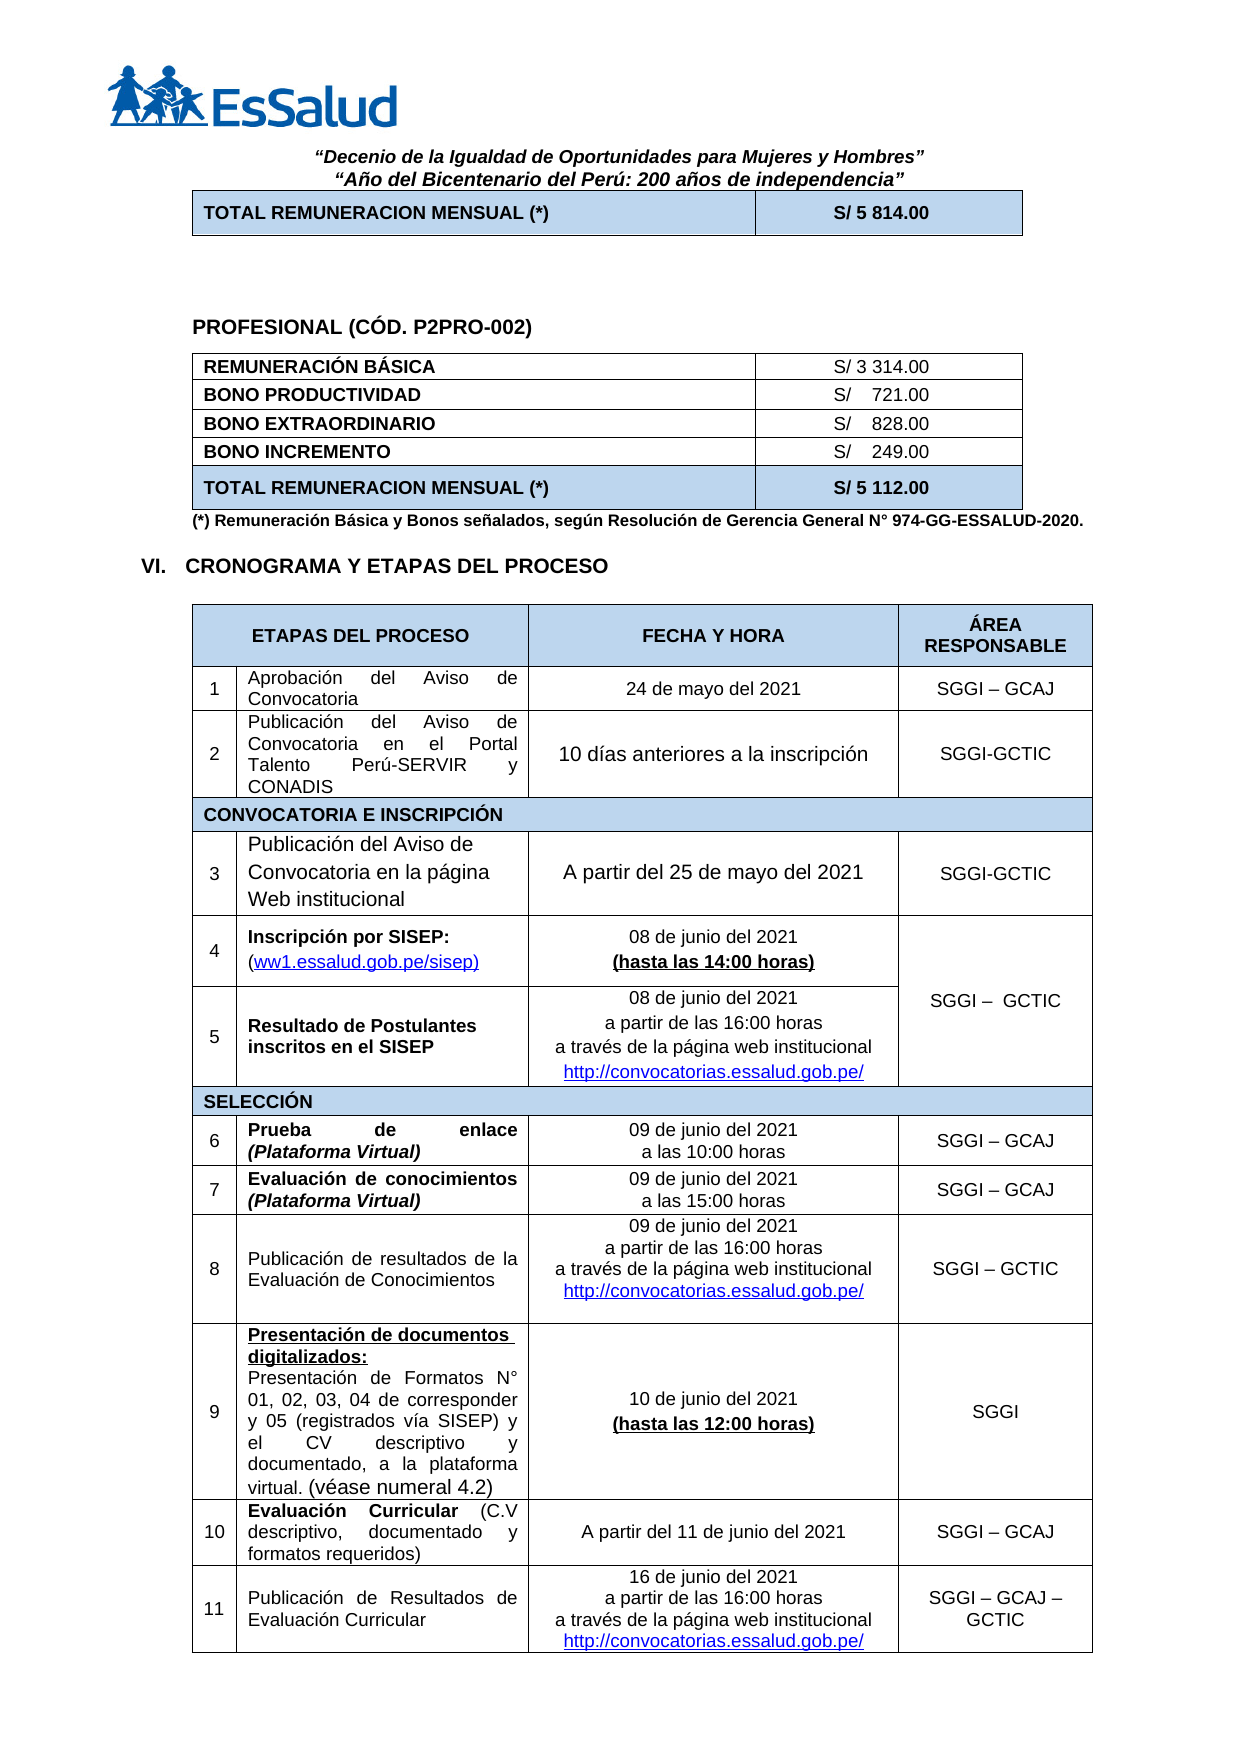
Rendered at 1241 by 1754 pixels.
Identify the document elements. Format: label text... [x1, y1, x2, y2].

table_cell SGGI – GCAJ [899, 1500, 1092, 1564]
table_cell Publicación del Aviso de Convocatoria en la página Web institucional [237, 832, 528, 915]
table_cell 5 [193, 987, 236, 1086]
table_cell S/ 828.00 [756, 410, 1022, 437]
table_cell SGGI – GCTIC [899, 916, 1092, 1086]
table_cell Presentación de documentos digitalizados: Presentación de Formatos N° 01, 02, 03, 04 de corresponder y 05 (registrados vía SISEP) y el CV descriptivo y documentado, a la plataforma virtual. (véase numeral 4.2) [237, 1324, 528, 1499]
table_cell 09 de junio del 2021 a las 10:00 horas [529, 1116, 898, 1165]
table_cell 09 de junio del 2021 a partir de las 16:00 horas a través de la página web institucional http://convocatorias.essalud.gob.pe/ [529, 1215, 898, 1323]
list CRONOGRAMA Y ETAPAS DEL PROCESO [141, 553, 1085, 577]
table_cell A partir del 11 de junio del 2021 [529, 1500, 898, 1564]
text (*) Remuneración Básica y Bonos señalados, según Resolución de Gerencia General N° 974-GG-ESSALUD-2020. [192, 510, 1092, 529]
table_cell S/ 5 112.00 [756, 466, 1022, 509]
table_cell SGGI-GCTIC [899, 711, 1092, 797]
table_cell 2 [193, 711, 236, 797]
table_cell SGGI – GCAJ [899, 1116, 1092, 1165]
table_cell S/ 5 814.00 [756, 191, 1022, 234]
table_header FECHA Y HORA [529, 605, 898, 666]
table_header S/ 3 314.00 [756, 354, 1022, 379]
table_header REMUNERACIÓN BÁSICA [193, 354, 755, 379]
table_cell 08 de junio del 2021 a partir de las 16:00 horas a través de la página web institucional http://convocatorias.essalud.gob.pe/ [529, 987, 898, 1086]
table_cell 1 [193, 667, 236, 710]
table_cell S/ 721.00 [756, 380, 1022, 409]
table_cell TOTAL REMUNERACION MENSUAL (*) [193, 191, 755, 234]
table_cell Inscripción por SISEP: (ww1.essalud.gob.pe/sisep) [237, 916, 528, 986]
table_cell Resultado de Postulantes inscritos en el SISEP [237, 987, 528, 1086]
table_cell 11 [193, 1566, 236, 1652]
table_cell Evaluación de conocimientos (Plataforma Virtual) [237, 1166, 528, 1214]
table_cell Evaluación Curricular (C.V descriptivo, documentado y formatos requeridos) [237, 1500, 528, 1564]
table_cell BONO EXTRAORDINARIO [193, 410, 755, 437]
table_cell A partir del 25 de mayo del 2021 [529, 832, 898, 915]
table_cell Prueba de enlace (Plataforma Virtual) [237, 1116, 528, 1165]
table_cell 3 [193, 832, 236, 915]
table_cell 4 [193, 916, 236, 986]
picture [82, 33, 426, 157]
table_cell 10 [193, 1500, 236, 1564]
table_cell 08 de junio del 2021 (hasta las 14:00 horas) [529, 916, 898, 986]
table_cell CONVOCATORIA E INSCRIPCIÓN [193, 798, 1092, 831]
table_cell SELECCIÓN [193, 1087, 1092, 1115]
table_cell 24 de mayo del 2021 [529, 667, 898, 710]
table_cell 16 de junio del 2021 a partir de las 16:00 horas a través de la página web institucional http://convocatorias.essalud.gob.pe/ [529, 1566, 898, 1652]
table_cell 8 [193, 1215, 236, 1323]
table_cell SGGI – GCTIC [899, 1215, 1092, 1323]
table_cell Publicación de Resultados de Evaluación Curricular [237, 1566, 528, 1652]
table_header ÁREA RESPONSABLE [899, 605, 1092, 666]
table_cell S/ 249.00 [756, 438, 1022, 465]
text PROFESIONAL (CÓD. P2PRO-002) [192, 314, 1092, 338]
table_cell 10 días anteriores a la inscripción [529, 711, 898, 797]
table_cell SGGI-GCTIC [899, 832, 1092, 915]
table_cell BONO PRODUCTIVIDAD [193, 380, 755, 409]
table_cell Publicación de resultados de la Evaluación de Conocimientos [237, 1215, 528, 1323]
table_header ETAPAS DEL PROCESO [193, 605, 528, 666]
table_cell SGGI – GCAJ – GCTIC [899, 1566, 1092, 1652]
table_cell 10 de junio del 2021 (hasta las 12:00 horas) [529, 1324, 898, 1499]
table_cell Aprobación del Aviso de Convocatoria [237, 667, 528, 710]
table_cell TOTAL REMUNERACION MENSUAL (*) [193, 466, 755, 509]
table_cell BONO INCREMENTO [193, 438, 755, 465]
table_cell 7 [193, 1166, 236, 1214]
table_cell 9 [193, 1324, 236, 1499]
table_cell SGGI [899, 1324, 1092, 1499]
table_cell Publicación del Aviso de Convocatoria en el Portal Talento Perú-SERVIR y CONADIS [237, 711, 528, 797]
table_cell SGGI – GCAJ [899, 1166, 1092, 1214]
table_cell SGGI – GCAJ [899, 667, 1092, 710]
table_cell 09 de junio del 2021 a las 15:00 horas [529, 1166, 898, 1214]
table_cell 6 [193, 1116, 236, 1165]
